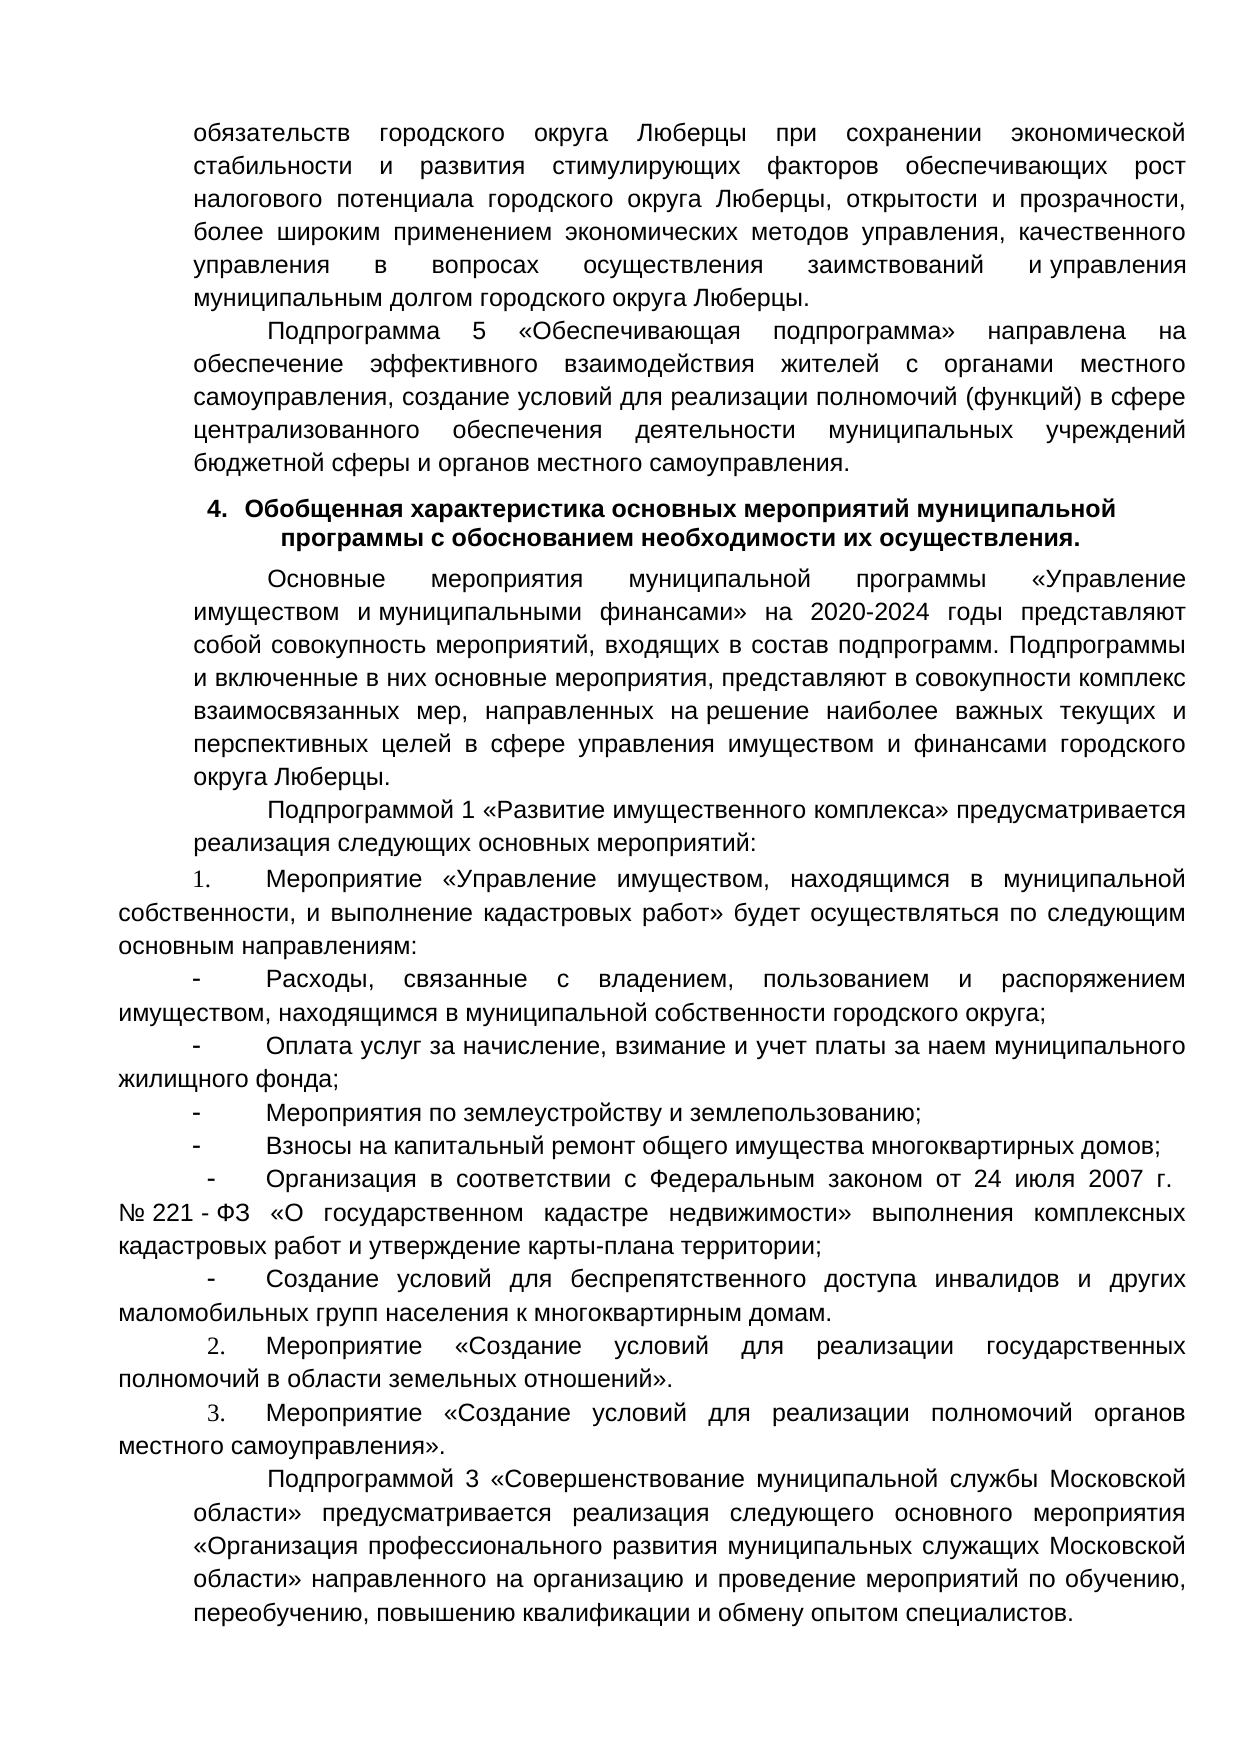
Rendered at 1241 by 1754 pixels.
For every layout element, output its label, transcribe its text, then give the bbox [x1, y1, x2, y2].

list Организация в соответствии с Федеральным законом от 24 июля 2007 г. № 221 - ФЗ «О государственном кадастре недвижимости» выполнения комплексных кадастровых работ и утверждение карты-плана территории; [118, 1161, 1187, 1261]
list Мероприятия по землеустройству и землепользованию; [118, 1094, 1187, 1128]
list Оплата услуг за начисление, взимание и учет платы за наем муниципального жилищного фонда; [118, 1028, 1187, 1094]
list Расходы, связанные с владением, пользованием и распоряжением имуществом, находящимся в муниципальной собственности городского округа; [118, 961, 1187, 1028]
text Подпрограмма 5 «Обеспечивающая подпрограмма» направлена на обеспечение эффективного взаимодействия жителей с органами местного самоуправления, создание условий для реализации полномочий (функций) в сфере централизованного обеспечения деятельности муниципальных учреждений бюджетной сферы и органов местного самоуправления. [193, 316, 1187, 477]
text Подпрограммой 1 «Развитие имущественного комплекса» предусматривается реализация следующих основных мероприятий: [193, 795, 1187, 857]
text Подпрограммой 3 «Совершенствование муниципальной службы Московской области» предусматривается реализация следующего основного мероприятия «Организация профессионального развития муниципальных служащих Московской области» направленного на организацию и проведение мероприятий по обучению, переобучению, повышению квалификации и обмену опытом специалистов. [193, 1461, 1187, 1628]
list Мероприятие «Создание условий для реализации полномочий органов местного самоуправления». [118, 1394, 1187, 1461]
list Взносы на капитальный ремонт общего имущества многоквартирных домов; [118, 1128, 1187, 1161]
list Создание условий для беспрепятственного доступа инвалидов и других маломобильных групп населения к многоквартирным домам. [118, 1261, 1187, 1328]
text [193, 118, 1187, 312]
text Основные мероприятия муниципальной программы «Управление имуществом и муниципальными финансами» на 2020-2024 годы представляют собой совокупность мероприятий, входящих в состав подпрограмм. Подпрограммы и включенные в них основные мероприятия, представляют в совокупности комплекс взаимосвязанных мер, направленных на решение наиболее важных текущих и перспективных целей в сфере управления имуществом и финансами городского округа Люберцы. [193, 564, 1187, 791]
list Мероприятие «Управление имуществом, находящимся в муниципальной собственности, и выполнение кадастровых работ» будет осуществляться по следующим основным направлениям: [118, 861, 1187, 961]
list Мероприятие «Создание условий для реализации государственных полномочий в области земельных отношений». [118, 1328, 1187, 1394]
list Обобщенная характеристика основных мероприятий муниципальной программы с обоснованием необходимости их осуществления. [137, 494, 1187, 551]
